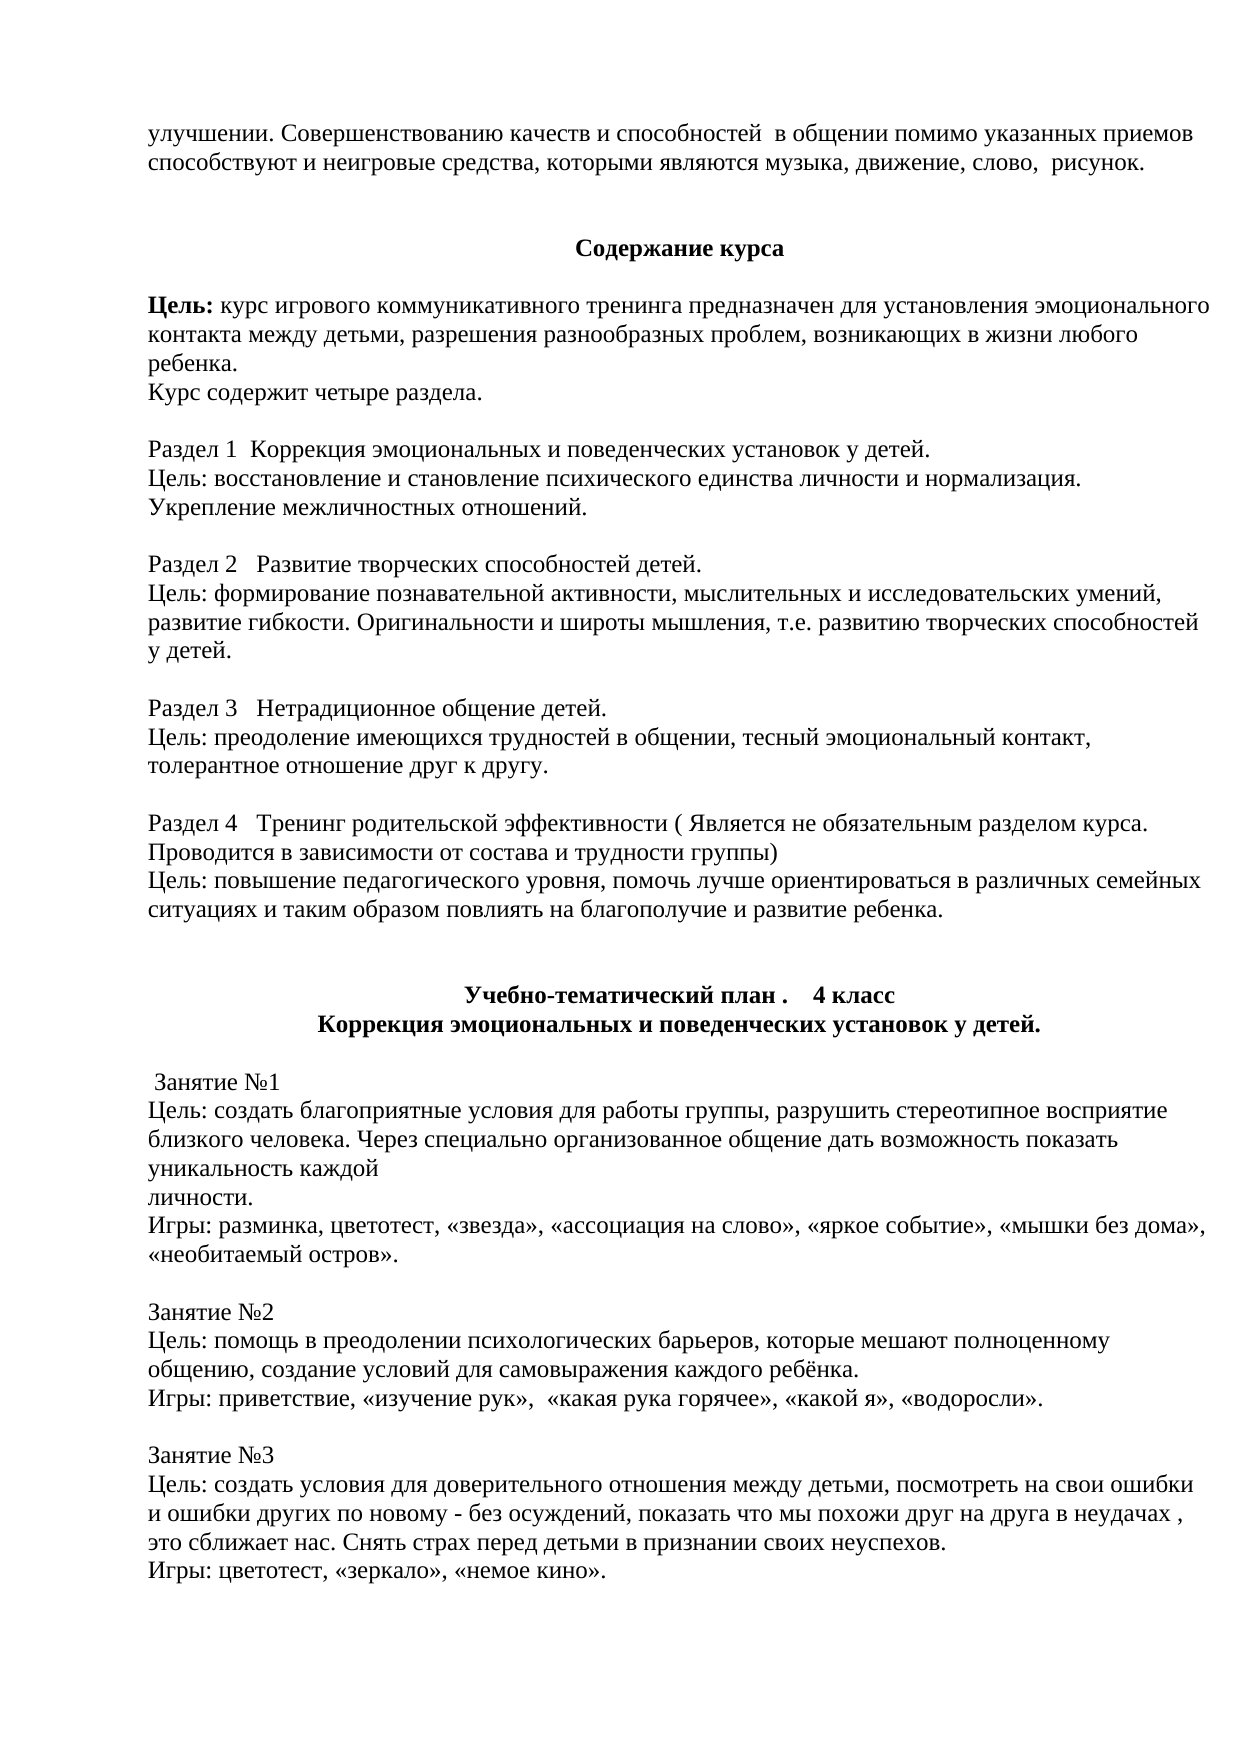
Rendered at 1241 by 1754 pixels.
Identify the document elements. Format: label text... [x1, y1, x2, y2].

text личности. [148, 1182, 1211, 1211]
text Занятие №3 [148, 1441, 1211, 1469]
text Содержание курса [148, 233, 1211, 262]
text Цель: восстановление и становление психического единства личности и нормализация. Укрепление межличностных отношений. [148, 463, 1211, 521]
text Курс содержит четыре раздела. [148, 377, 1211, 406]
text Коррекция эмоциональных и поведенческих установок у детей. [148, 1009, 1211, 1038]
text Игры: цветотест, «зеркало», «немое кино». [148, 1556, 1211, 1584]
text Цель: повышение педагогического уровня, помочь лучше ориентироваться в различных семейных ситуациях и таким образом повлиять на благополучие и развитие ребенка. [148, 866, 1211, 923]
text Цель: создать условия для доверительного отношения между детьми, посмотреть на свои ошибки и ошибки других по новому - без осуждений, показать что мы похожи друг на друга в неудачах , это сближает нас. Снять страх перед детьми в признании своих неуспехов. [148, 1469, 1211, 1556]
text Цель: курс игрового коммуникативного тренинга предназначен для установления эмоционального контакта между детьми, разрешения разнообразных проблем, возникающих в жизни любого ребенка. [148, 291, 1211, 377]
text Учебно-тематический план . 4 класс [148, 981, 1211, 1009]
text Цель: создать благоприятные условия для работы группы, разрушить стереотипное восприятие близкого человека. Через специально организованное общение дать возможность показать уникальность каждой [148, 1096, 1211, 1182]
text Занятие №1 [148, 1067, 1211, 1096]
text Цель: преодоление имеющихся трудностей в общении, тесный эмоциональный контакт, толерантное отношение друг к другу. [148, 722, 1211, 779]
text Цель: помощь в преодолении психологических барьеров, которые мешают полноценному общению, создание условий для самовыражения каждого ребёнка. [148, 1326, 1211, 1383]
text Раздел 2 Развитие творческих способностей детей. [148, 549, 1211, 578]
text «необитаемый остров». [148, 1239, 1211, 1268]
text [148, 118, 1211, 176]
text Раздел 3 Нетрадиционное общение детей. [148, 693, 1211, 722]
text Раздел 4 Тренинг родительской эффективности ( Является не обязательным разделом курса. Проводится в зависимости от состава и трудности группы) [148, 808, 1211, 866]
text Раздел 1 Коррекция эмоциональных и поведенческих установок у детей. [148, 434, 1211, 463]
text Игры: приветствие, «изучение рук», «какая рука горячее», «какой я», «водоросли». [148, 1383, 1211, 1412]
text Занятие №2 [148, 1297, 1211, 1326]
text Игры: разминка, цветотест, «звезда», «ассоциация на слово», «яркое событие», «мышки без дома», [148, 1211, 1211, 1239]
text Цель: формирование познавательной активности, мыслительных и исследовательских умений, развитие гибкости. Оригинальности и широты мышления, т.е. развитию творческих способностей у детей. [148, 578, 1211, 664]
